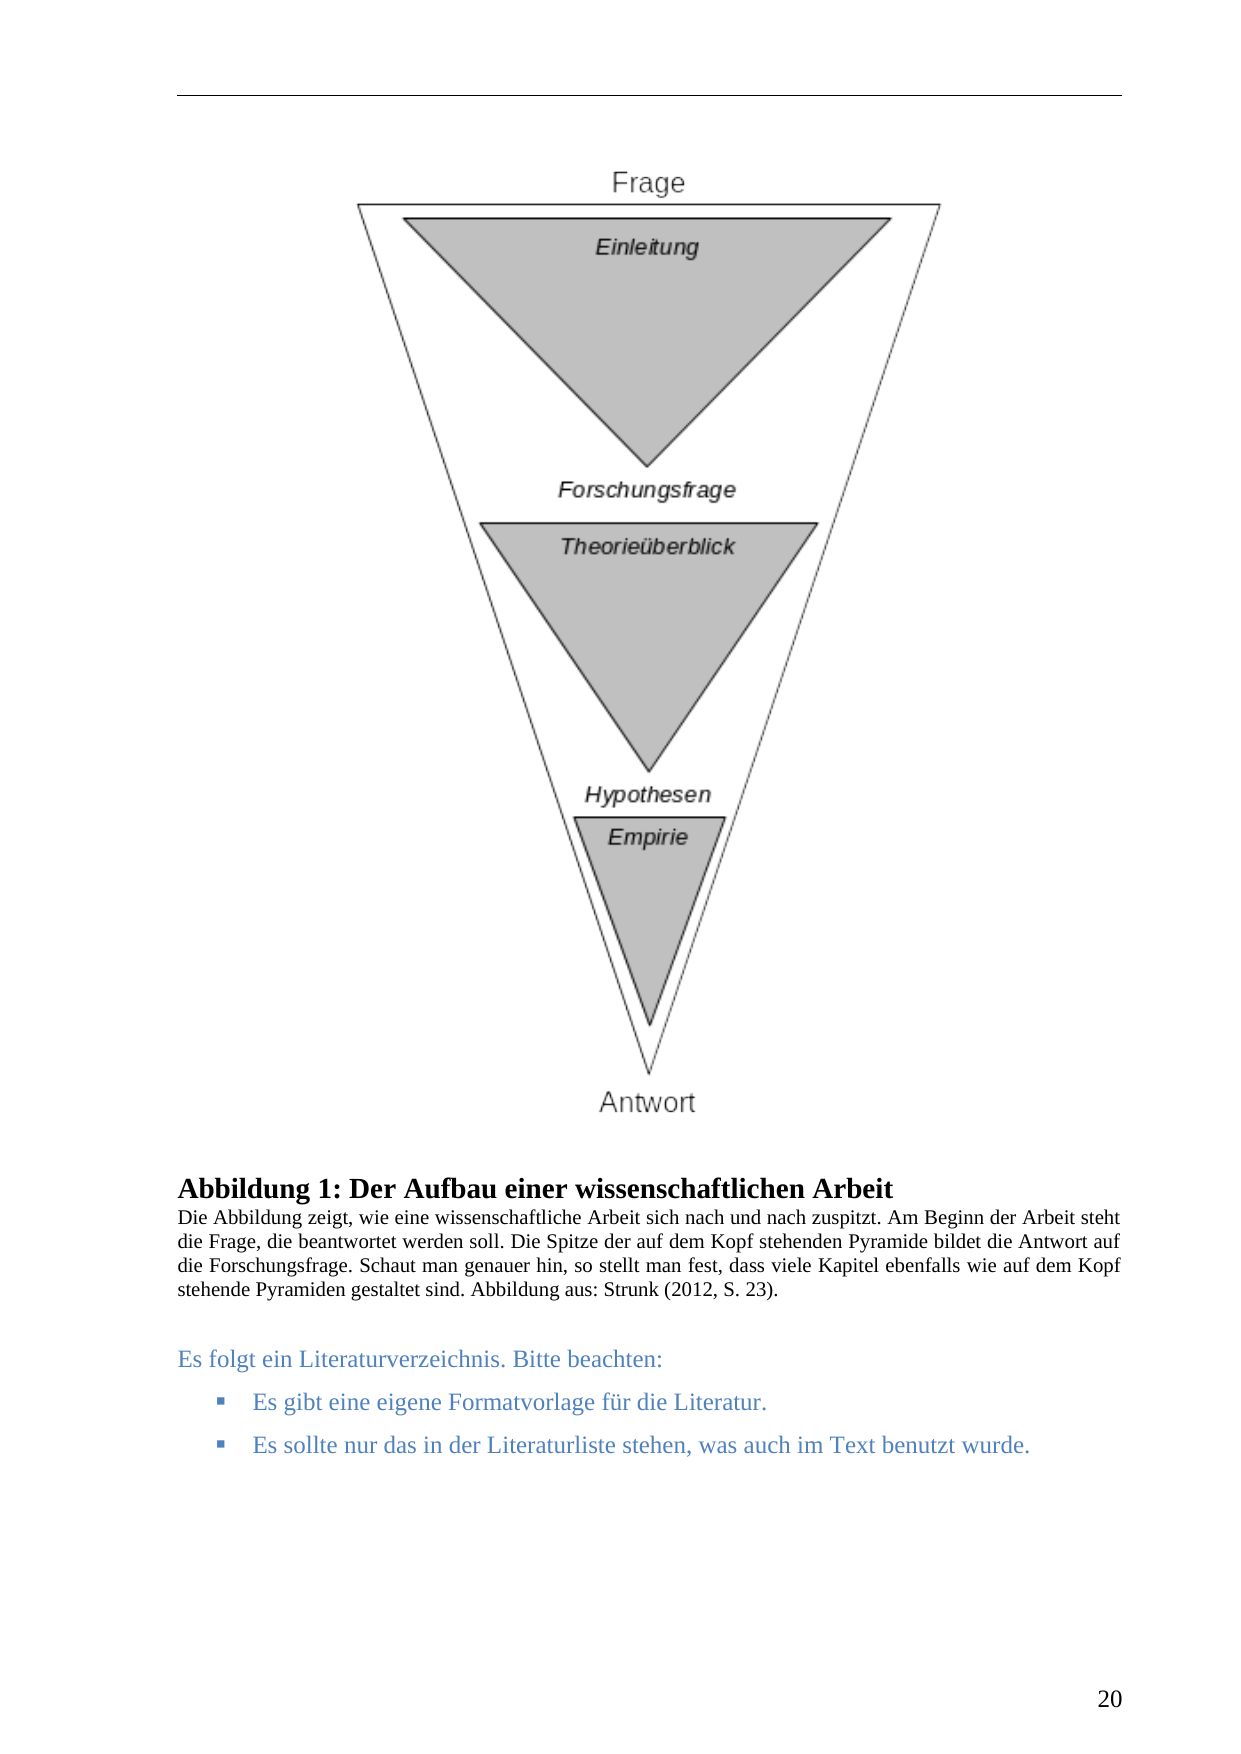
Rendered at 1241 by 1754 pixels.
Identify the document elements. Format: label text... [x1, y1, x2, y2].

text Es folgt ein Literaturverzeichnis. Bitte beachten: [177, 1344, 1122, 1373]
text Die Abbildung zeigt, wie eine wissenschaftliche Arbeit sich nach und nach zuspitzt. Am Beginn der Arbeit steht die Frage, die beantwortet werden soll. Die Spitze der auf dem Kopf stehenden Pyramide bildet die Antwort auf die Forschungsfrage. Schaut man genauer hin, so stellt man fest, dass viele Kapitel ebenfalls wie auf dem Kopf stehende Pyramiden gestaltet sind. Abbildung aus: Strunk (2012, S. 23). [177, 1205, 1122, 1301]
text Es gibt eine eigene Formatvorlage für die Literatur. [215, 1387, 1122, 1416]
text Es sollte nur das in der Literaturliste stehen, was auch im Text benutzt wurde. [215, 1431, 1122, 1459]
